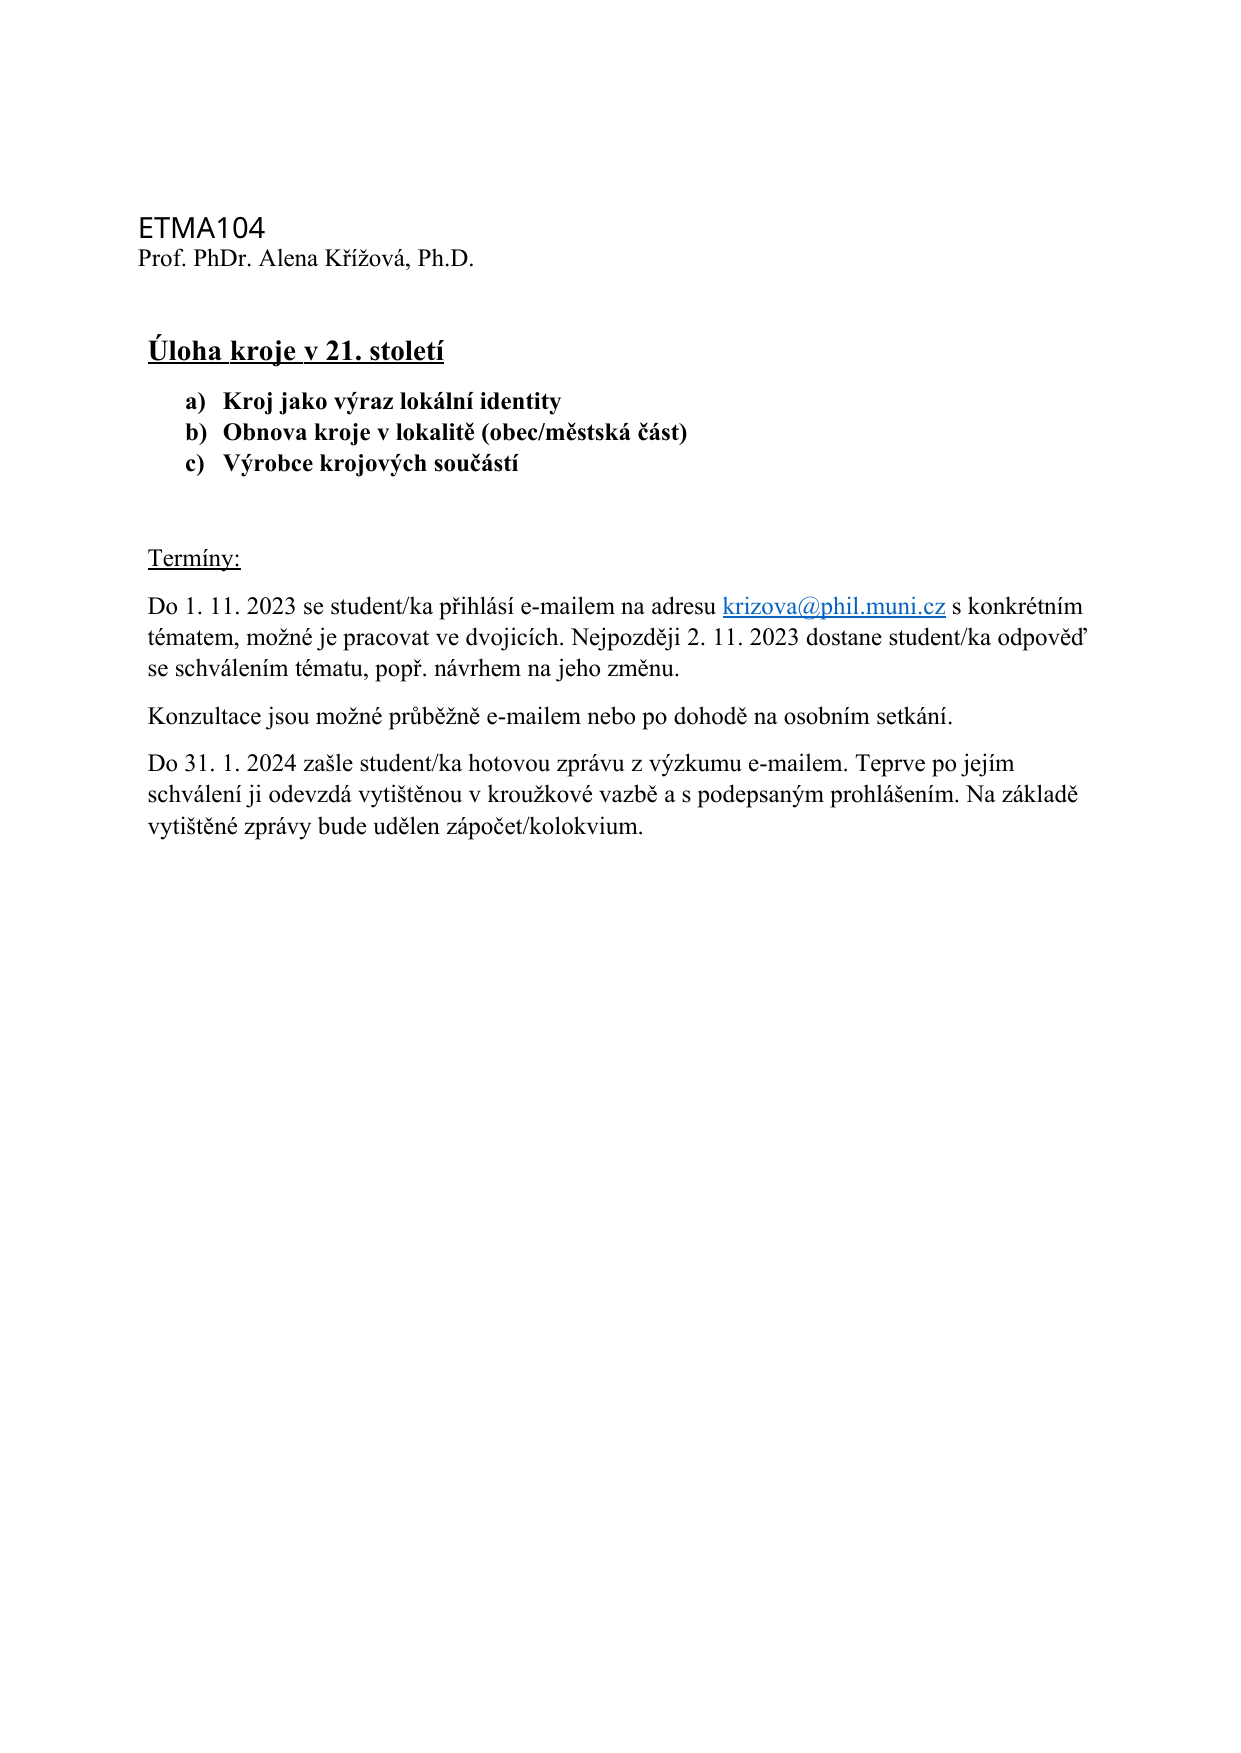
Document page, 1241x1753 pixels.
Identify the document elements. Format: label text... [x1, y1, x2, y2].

text Prof. PhDr. Alena Křížová, Ph.D. [138, 244, 556, 272]
text Úloha kroje v 21. století [147, 334, 468, 367]
text schválení ji odevzdá vytištěnou v kroužkové vazbě a s podepsaným prohlášením. Na základě [147, 781, 1102, 808]
text Do 1. 11. 2023 se student/ka přihlásí e-mailem na adresu krizova@phil.muni.cz s konkrétním [147, 592, 1099, 620]
text vytištěné zprávy bude udělen zápočet/kolokvium. [147, 812, 1102, 840]
text a) Kroj jako výraz lokální identity [185, 387, 712, 415]
text Konzultace jsou možné průběžně e-mailem nebo po dohodě na osobním setkání. [147, 702, 977, 730]
text Termíny: [147, 544, 266, 572]
text c) Výrobce krojových součástí [185, 449, 712, 477]
text tématem, možné je pracovat ve dvojicích. Nejpozději 2. 11. 2023 dostane student/ka odpověď [147, 623, 1099, 651]
text se schválením tématu, popř. návrhem na jeho změnu. [147, 654, 1099, 682]
text ETMA104 [138, 216, 556, 244]
text Do 31. 1. 2024 zašle student/ka hotovou zprávu z výzkumu e-mailem. Teprve po jejím [147, 750, 1102, 777]
text b) Obnova kroje v lokalitě (obec/městská část) [185, 418, 712, 446]
